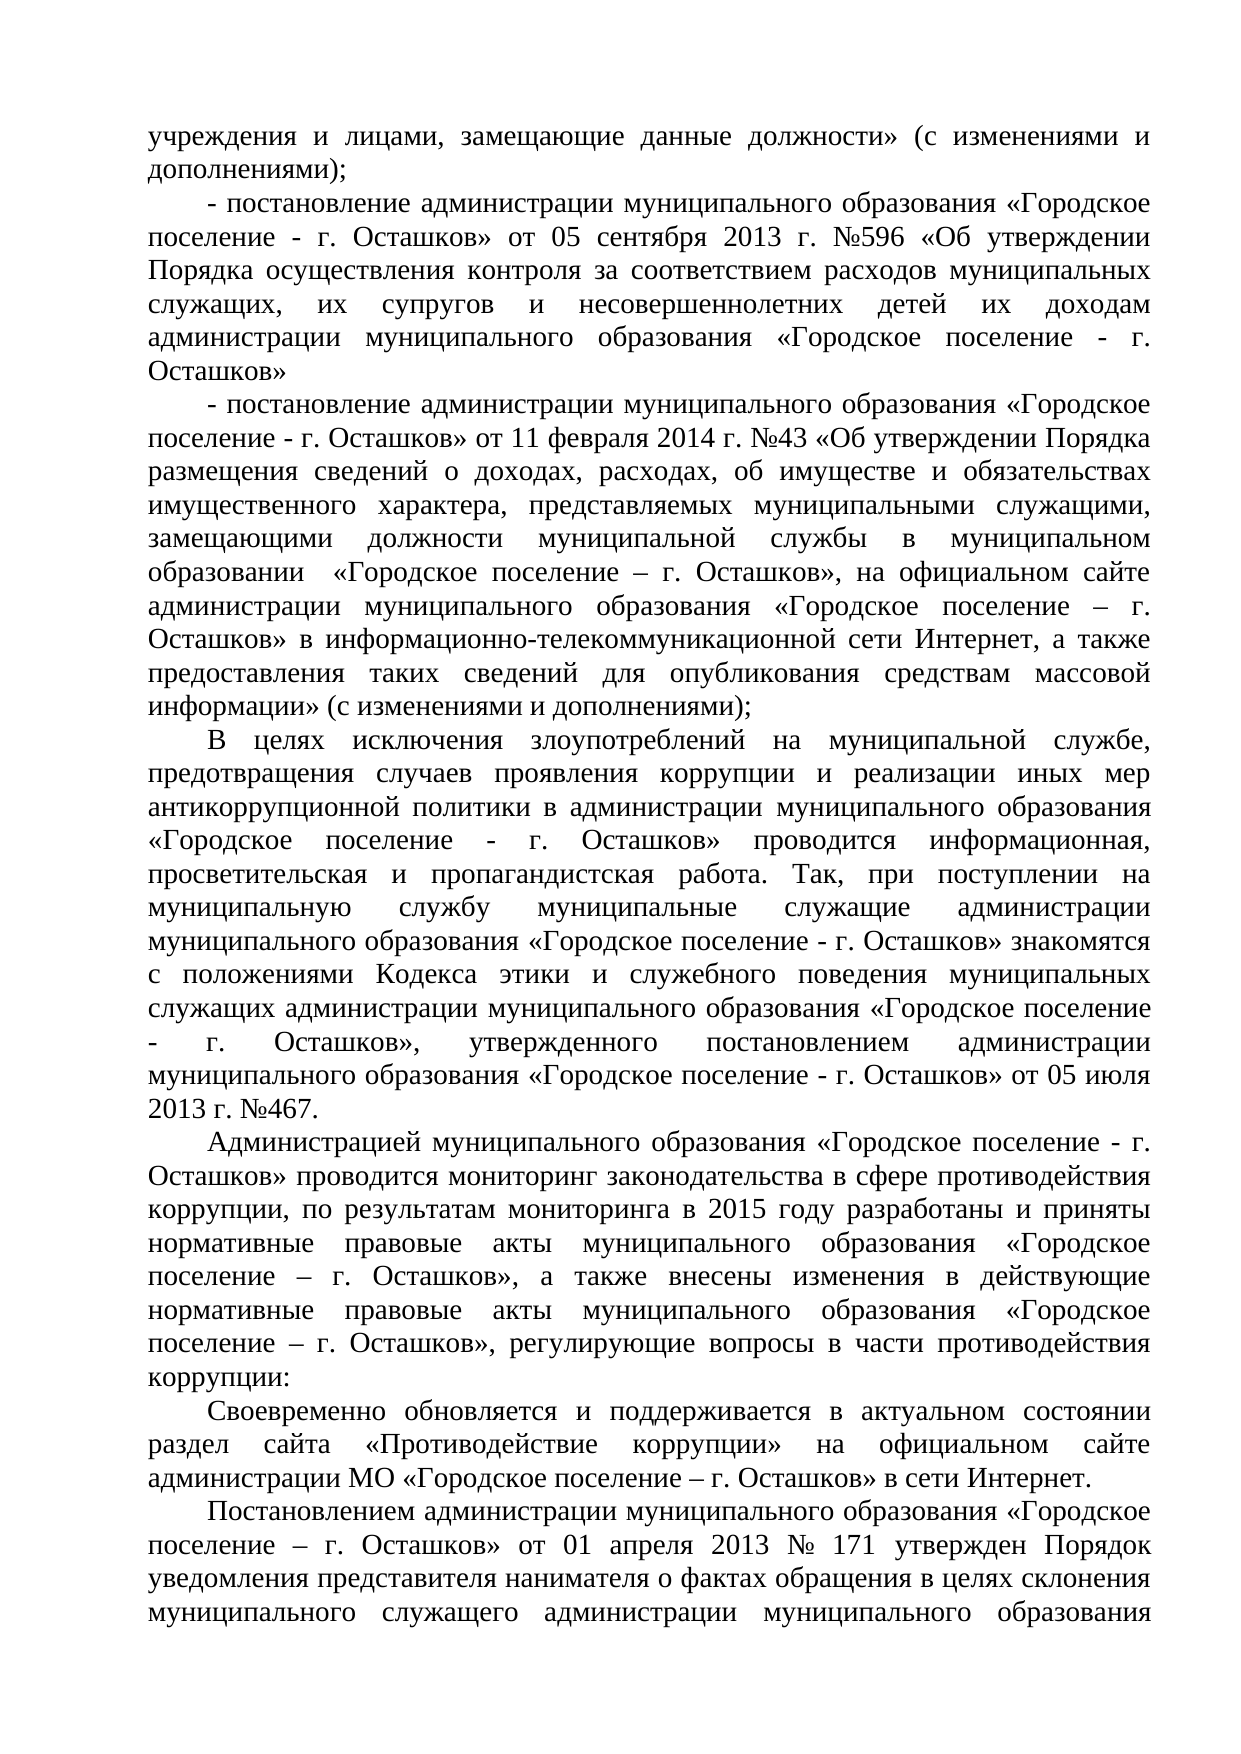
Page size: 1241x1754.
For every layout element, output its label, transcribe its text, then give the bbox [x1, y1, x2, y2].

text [148, 118, 1152, 185]
text Администрацией муниципального образования «Городское поселение - г. Осташков» проводится мониторинг законодательства в сфере противодействия коррупции, по результатам мониторинга в 2015 году разработаны и приняты нормативные правовые акты муниципального образования «Городское поселение – г. Осташков», а также внесены изменения в действующие нормативные правовые акты муниципального образования «Городское поселение – г. Осташков», регулирующие вопросы в части противодействия коррупции: [148, 1124, 1152, 1393]
text - постановление администрации муниципального образования «Городское поселение - г. Осташков» от 11 февраля 2014 г. №43 «Об утверждении Порядка размещения сведений о доходах, расходах, об имуществе и обязательствах имущественного характера, представляемых муниципальными служащими, замещающими должности муниципальной службы в муниципальном образовании «Городское поселение – г. Осташков», на официальном сайте администрации муниципального образования «Городское поселение – г. Осташков» в информационно-телекоммуникационной сети Интернет, а также предоставления таких сведений для опубликования средствам массовой информации» (с изменениями и дополнениями); [148, 386, 1152, 722]
text - постановление администрации муниципального образования «Городское поселение - г. Осташков» от 05 сентября 2013 г. №596 «Об утверждении Порядка осуществления контроля за соответствием расходов муниципальных служащих, их супругов и несовершеннолетних детей их доходам администрации муниципального образования «Городское поселение - г. Осташков» [148, 185, 1152, 386]
text В целях исключения злоупотреблений на муниципальной службе, предотвращения случаев проявления коррупции и реализации иных мер антикоррупционной политики в администрации муниципального образования «Городское поселение - г. Осташков» проводится информационная, просветительская и пропагандистская работа. Так, при поступлении на муниципальную службу муниципальные служащие администрации муниципального образования «Городское поселение - г. Осташков» знакомятся с положениями Кодекса этики и служебного поведения муниципальных служащих администрации муниципального образования «Городское поселение - г. Осташков», утвержденного постановлением администрации муниципального образования «Городское поселение - г. Осташков» от 05 июля 2013 г. №467. [148, 722, 1152, 1124]
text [148, 1493, 1152, 1627]
text Своевременно обновляется и поддерживается в актуальном состоянии раздел сайта «Противодействие коррупции» на официальном сайте администрации МО «Городское поселение – г. Осташков» в сети Интернет. [148, 1393, 1152, 1493]
